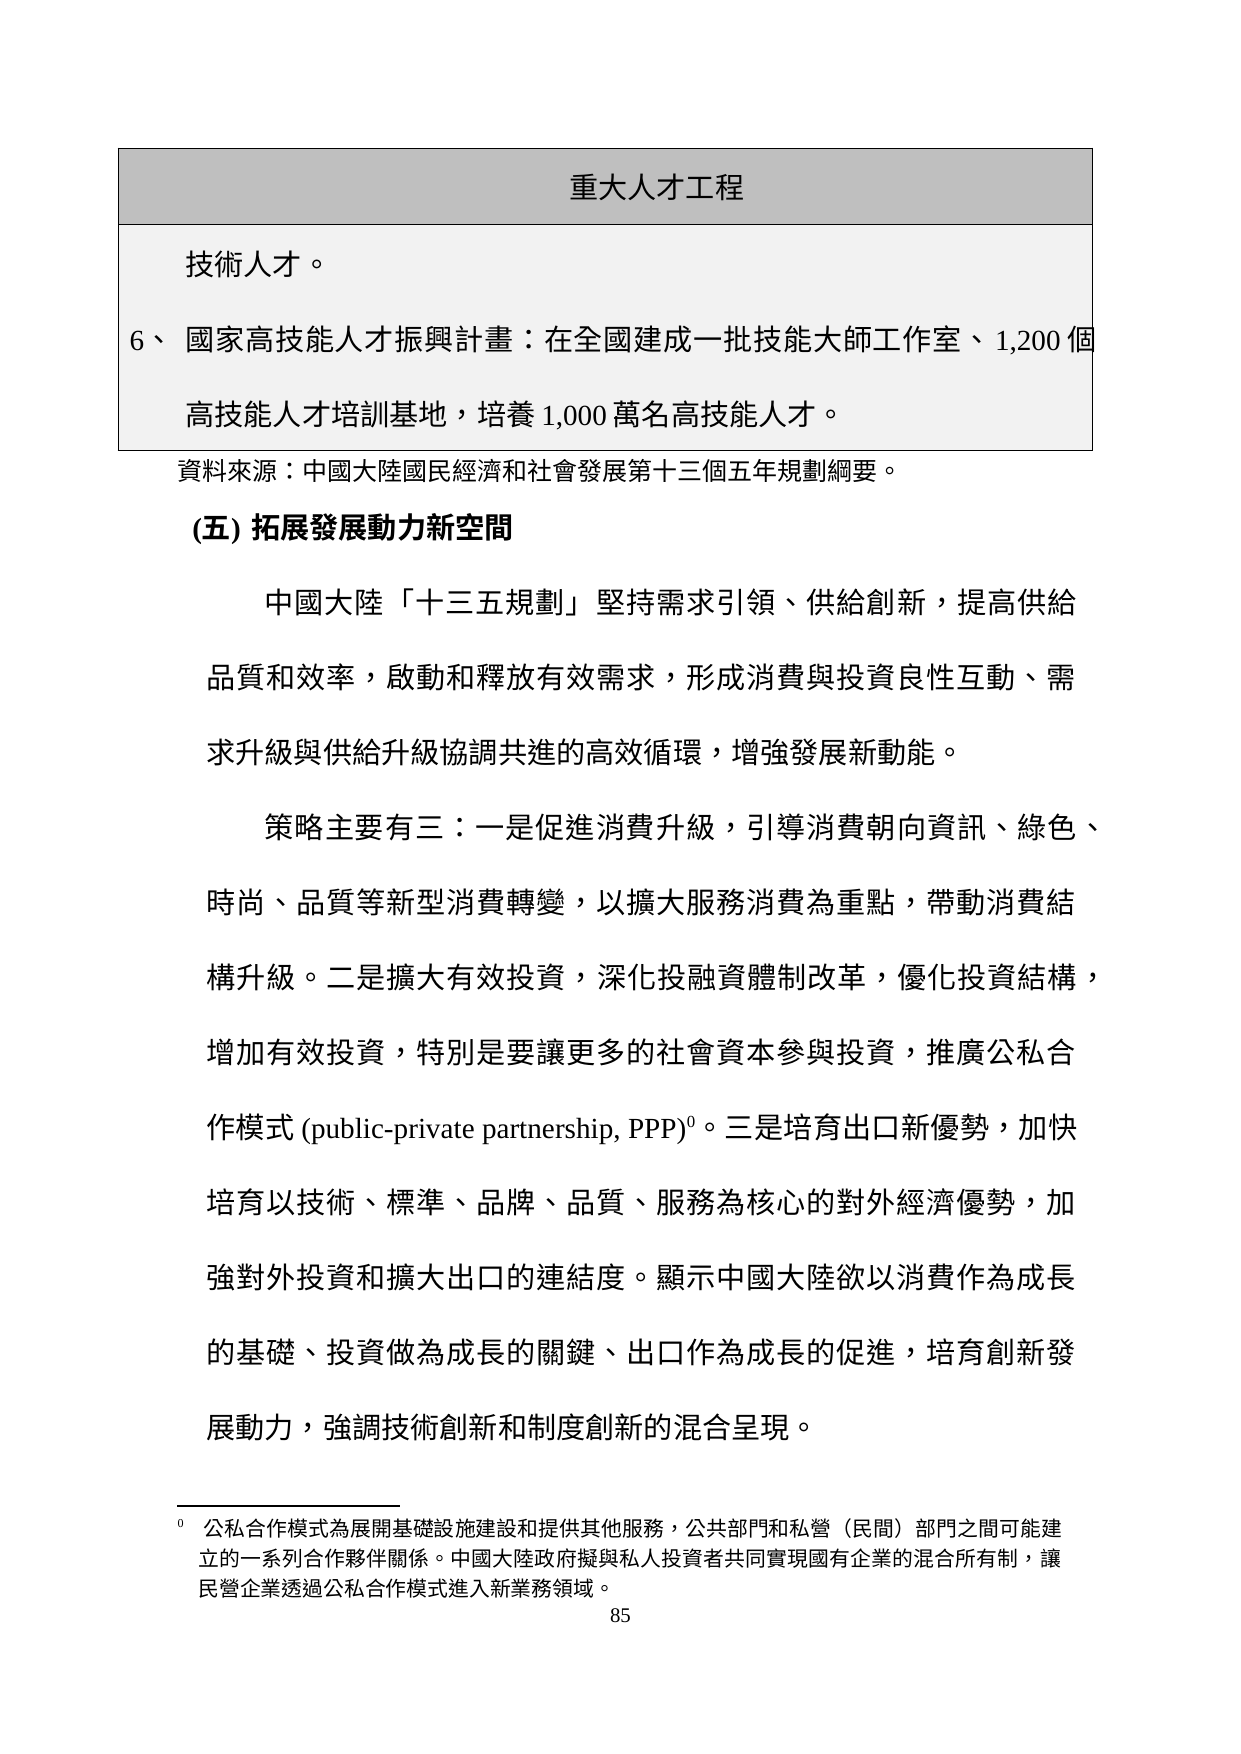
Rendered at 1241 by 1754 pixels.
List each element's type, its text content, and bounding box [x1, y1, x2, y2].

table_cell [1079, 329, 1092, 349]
text 資料來源：中國大陸國民經濟和社會發展第十三個五年規劃綱要。 [177, 451, 1063, 488]
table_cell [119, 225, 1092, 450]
text 中國大陸「十三五規劃」堅持需求引領、供給創新，提高供給品質和效率，啟動和釋放有效需求，形成消費與投資良性互動、需求升級與供給升級協調共進的高效循環，增強發展新動能。 [206, 563, 1078, 788]
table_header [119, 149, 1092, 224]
text 策略主要有三：一是促進消費升級，引導消費朝向資訊、綠色、時尚、品質等新型消費轉變，以擴大服務消費為重點，帶動消費結構升級。二是擴大有效投資，深化投融資體制改革，優化投資結構，增加有效投資，特別是要讓更多的社會資本參與投資，推廣公私合作模式 (public-private partnership, PPP)。三是培育出口新優勢，加快培育以技術、標準、品牌、品質、服務為核心的對外經濟優勢，加強對外投資和擴大出口的連結度。顯示中國大陸欲以消費作為成長的基礎、投資做為成長的關鍵、出口作為成長的促進，培育創新發展動力，強調技術創新和制度創新的混合呈現。 [206, 788, 1078, 1463]
list 拓展發展動力新空間 [177, 488, 1063, 563]
